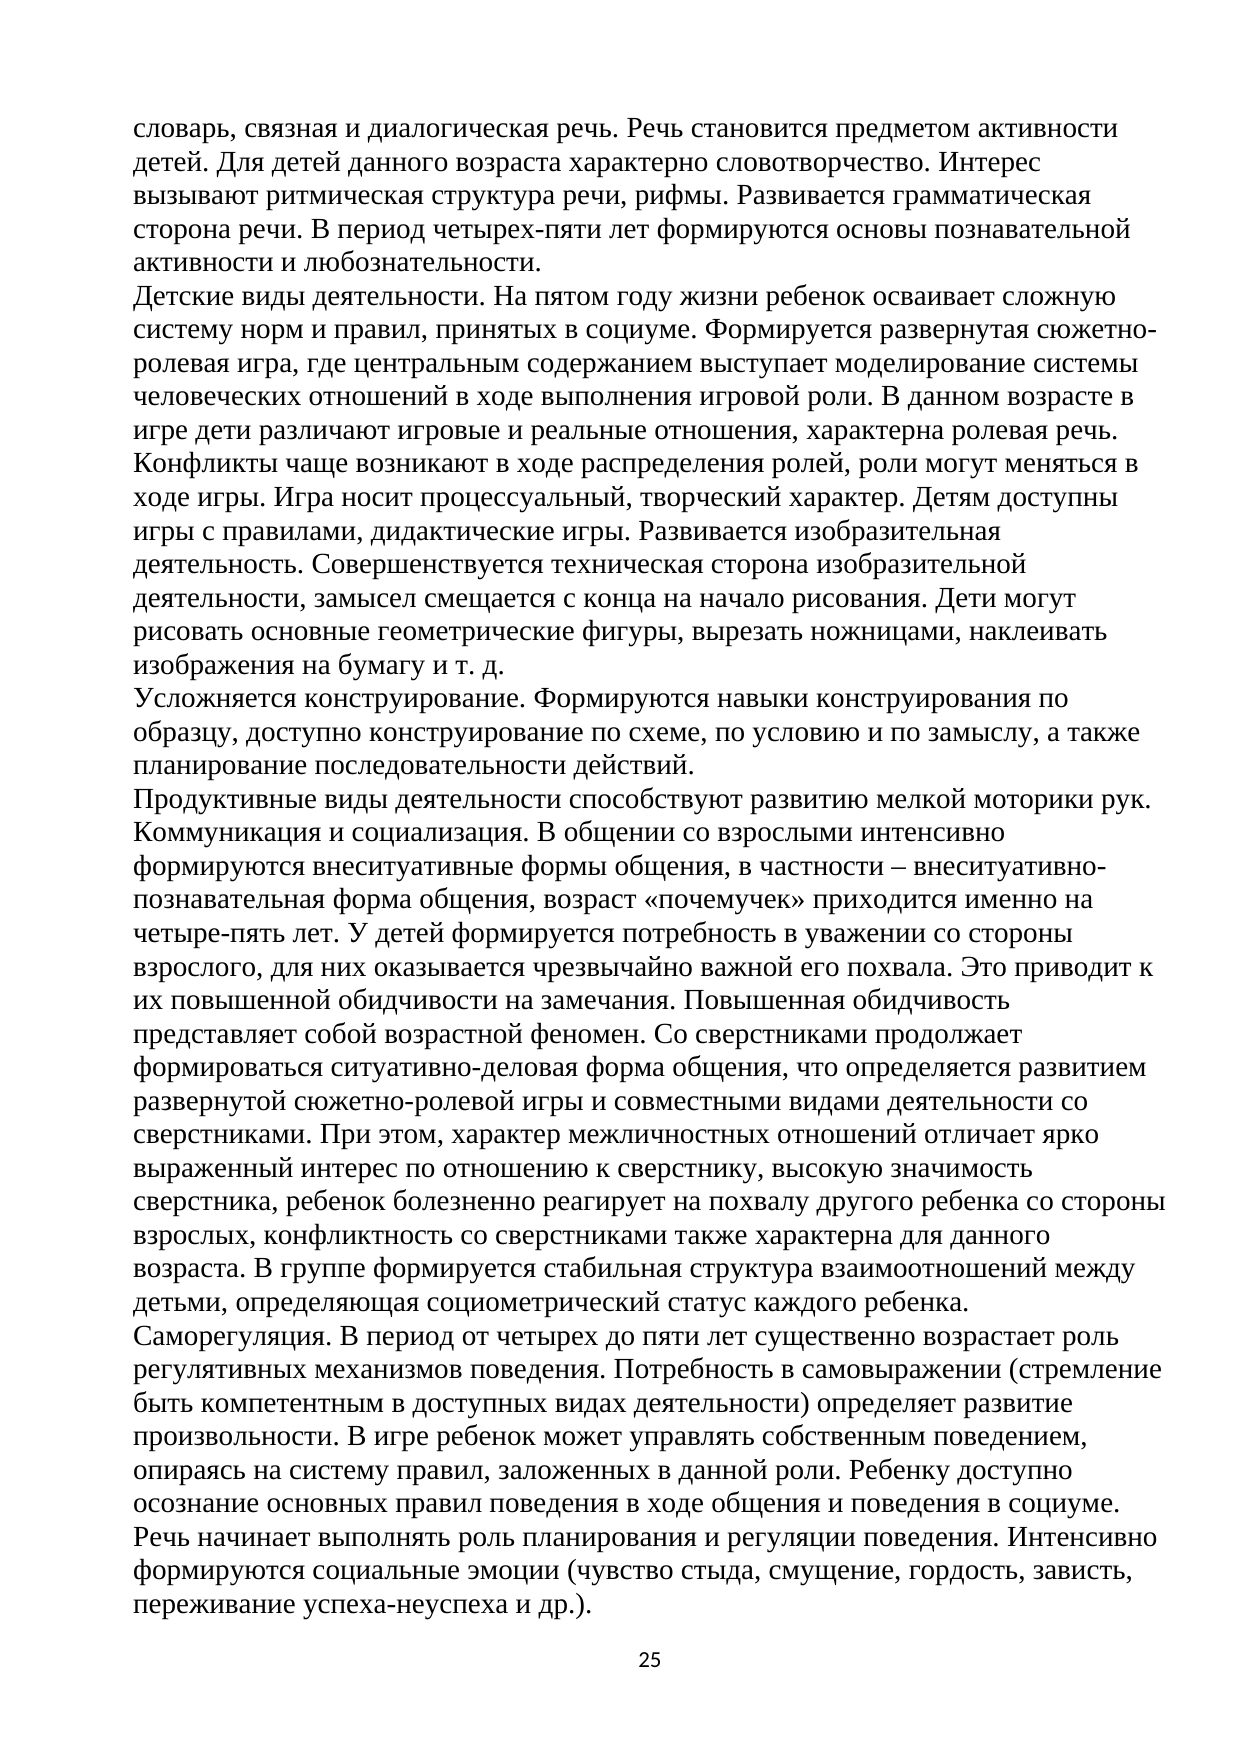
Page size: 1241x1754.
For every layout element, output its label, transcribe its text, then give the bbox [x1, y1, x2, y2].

list Саморегуляция. В период от четырех до пяти лет существенно возрастает роль регулятивных механизмов поведения. Потребность в самовыражении (стремление быть компетентным в доступных видах деятельности) определяет развитие произвольности. В игре ребенок может управлять собственным поведением, опираясь на систему правил, заложенных в данной роли. Ребенку доступно осознание основных правил поведения в ходе общения и поведения в социуме. Речь начинает выполнять роль планирования и регуляции поведения. Интенсивно формируются социальные эмоции (чувство стыда, смущение, гордость, зависть, переживание успеха-неуспеха и др.). [133, 1318, 1167, 1619]
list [133, 110, 1167, 278]
list Детские виды деятельности. На пятом году жизни ребенок осваивает сложную систему норм и правил, принятых в социуме. Формируется развернутая сюжетно-ролевая игра, где центральным содержанием выступает моделирование системы человеческих отношений в ходе выполнения игровой роли. В данном возрасте в игре дети различают игровые и реальные отношения, характерна ролевая речь. Конфликты чаще возникают в ходе распределения ролей, роли могут меняться в ходе игры. Игра носит процессуальный, творческий характер. Детям доступны игры с правилами, дидактические игры. Развивается изобразительная деятельность. Совершенствуется техническая сторона изобразительной деятельности, замысел смещается с конца на начало рисования. Дети могут рисовать основные геометрические фигуры, вырезать ножницами, наклеивать изображения на бумагу и т. д. [133, 278, 1167, 680]
list Продуктивные виды деятельности способствуют развитию мелкой моторики рук. [133, 781, 1167, 814]
list Усложняется конструирование. Формируются навыки конструирования по образцу, доступно конструирование по схеме, по условию и по замыслу, а также планирование последовательности действий. [133, 680, 1167, 781]
list Коммуникация и социализация. В общении со взрослыми интенсивно формируются внеситуативные формы общения, в частности – внеситуативно-познавательная форма общения, возраст «почемучек» приходится именно на четыре-пять лет. У детей формируется потребность в уважении со стороны взрослого, для них оказывается чрезвычайно важной его похвала. Это приводит к их повышенной обидчивости на замечания. Повышенная обидчивость представляет собой возрастной феномен. Со сверстниками продолжает формироваться ситуативно-деловая форма общения, что определяется развитием развернутой сюжетно-ролевой игры и совместными видами деятельности со сверстниками. При этом, характер межличностных отношений отличает ярко выраженный интерес по отношению к сверстнику, высокую значимость сверстника, ребенок болезненно реагирует на похвалу другого ребенка со стороны взрослых, конфликтность со сверстниками также характерна для данного возраста. В группе формируется стабильная структура взаимоотношений между детьми, определяющая социометрический статус каждого ребенка. [133, 814, 1167, 1318]
